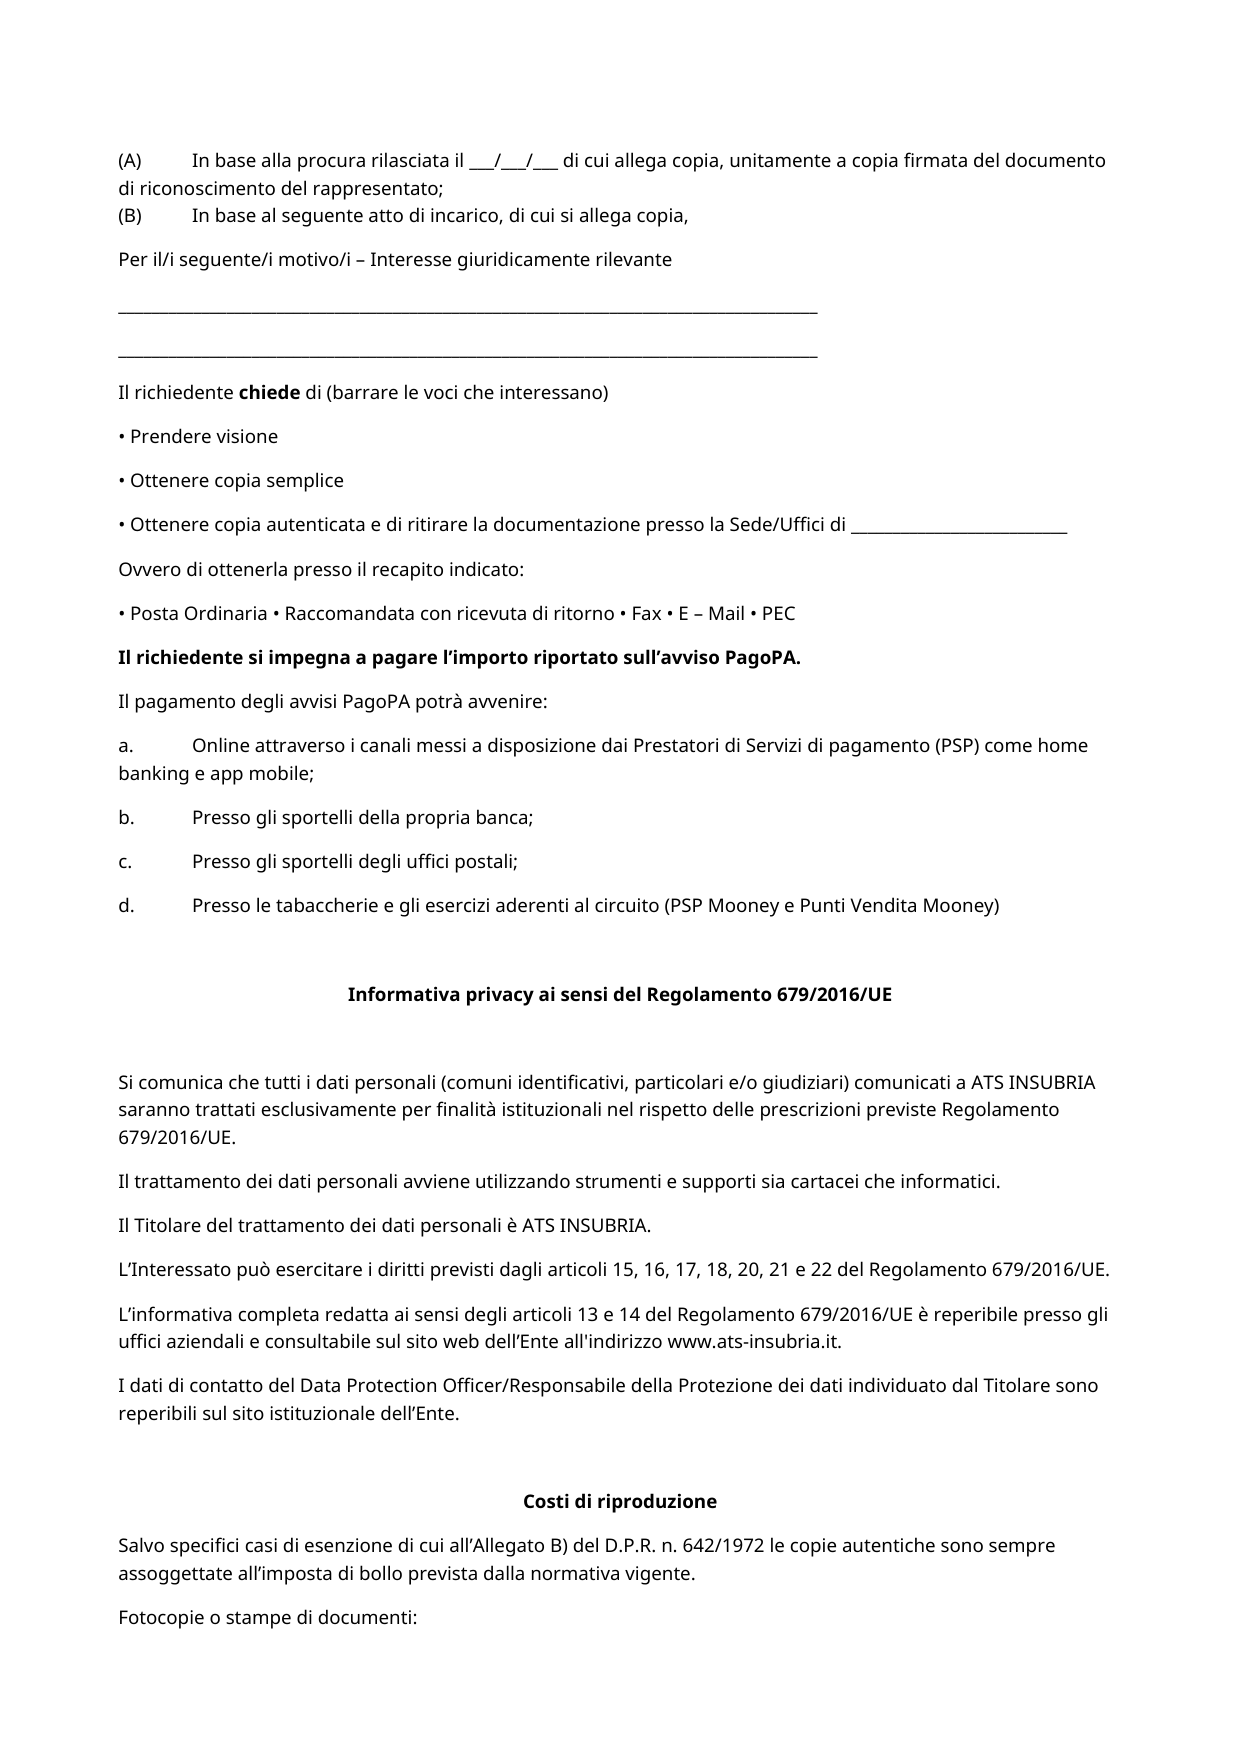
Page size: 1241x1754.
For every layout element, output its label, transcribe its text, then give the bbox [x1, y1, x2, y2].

text I dati di contatto del Data Protection Officer/Responsabile della Protezione dei dati individuato dal Titolare sono reperibili sul sito istituzionale dell’Ente. [118, 1373, 1122, 1426]
list In base alla procura rilasciata il ___/___/___ di cui allega copia, unitamente a copia firmata del documento di riconoscimento del rappresentato; [118, 148, 1122, 201]
text • Prendere visione [118, 423, 1122, 449]
text L’informativa completa redatta ai sensi degli articoli 13 e 14 del Regolamento 679/2016/UE è reperibile presso gli uffici aziendali e consultabile sul sito web dell’Ente all'indirizzo www.ats-insubria.it. [118, 1301, 1122, 1354]
text Costi di riproduzione [118, 1488, 1122, 1514]
text Per il/i seguente/i motivo/i – Interesse giuridicamente rilevante [118, 247, 1122, 272]
text ____________________________________________________________________________________ [118, 291, 1122, 316]
text Ovvero di ottenerla presso il recapito indicato: [118, 556, 1122, 581]
text b. Presso gli sportelli della propria banca; [118, 804, 1122, 830]
text c. Presso gli sportelli degli uffici postali; [118, 848, 1122, 874]
text Salvo specifici casi di esenzione di cui all’Allegato B) del D.P.R. n. 642/1972 le copie autentiche sono sempre assoggettate all’imposta di bollo prevista dalla normativa vigente. [118, 1533, 1122, 1586]
text ____________________________________________________________________________________ [118, 335, 1122, 361]
text Il richiedente si impegna a pagare l’importo riportato sull’avviso PagoPA. [118, 644, 1122, 670]
text Il richiedente chiede di (barrare le voci che interessano) [118, 379, 1122, 405]
text a. Online attraverso i canali messi a disposizione dai Prestatori di Servizi di pagamento (PSP) come home banking e app mobile; [118, 733, 1122, 786]
text • Posta Ordinaria • Raccomandata con ricevuta di ritorno • Fax • E – Mail • PEC [118, 600, 1122, 626]
text Fotocopie o stampe di documenti: [118, 1604, 1122, 1630]
text Il Titolare del trattamento dei dati personali è ATS INSUBRIA. [118, 1213, 1122, 1238]
text Il pagamento degli avvisi PagoPA potrà avvenire: [118, 688, 1122, 714]
text • Ottenere copia semplice [118, 468, 1122, 493]
text Si comunica che tutti i dati personali (comuni identificativi, particolari e/o giudiziari) comunicati a ATS INSUBRIA saranno trattati esclusivamente per finalità istituzionali nel rispetto delle prescrizioni previste Regolamento 679/2016/UE. [118, 1069, 1122, 1150]
text L’Interessato può esercitare i diritti previsti dagli articoli 15, 16, 17, 18, 20, 21 e 22 del Regolamento 679/2016/UE. [118, 1257, 1122, 1282]
text Informativa privacy ai sensi del Regolamento 679/2016/UE [118, 981, 1122, 1006]
text • Ottenere copia autenticata e di ritirare la documentazione presso la Sede/Uffici di __________________________ [118, 512, 1122, 537]
text Il trattamento dei dati personali avviene utilizzando strumenti e supporti sia cartacei che informatici. [118, 1168, 1122, 1194]
text d. Presso le tabaccherie e gli esercizi aderenti al circuito (PSP Mooney e Punti Vendita Mooney) [118, 893, 1122, 918]
list In base al seguente atto di incarico, di cui si allega copia, [118, 203, 1122, 228]
